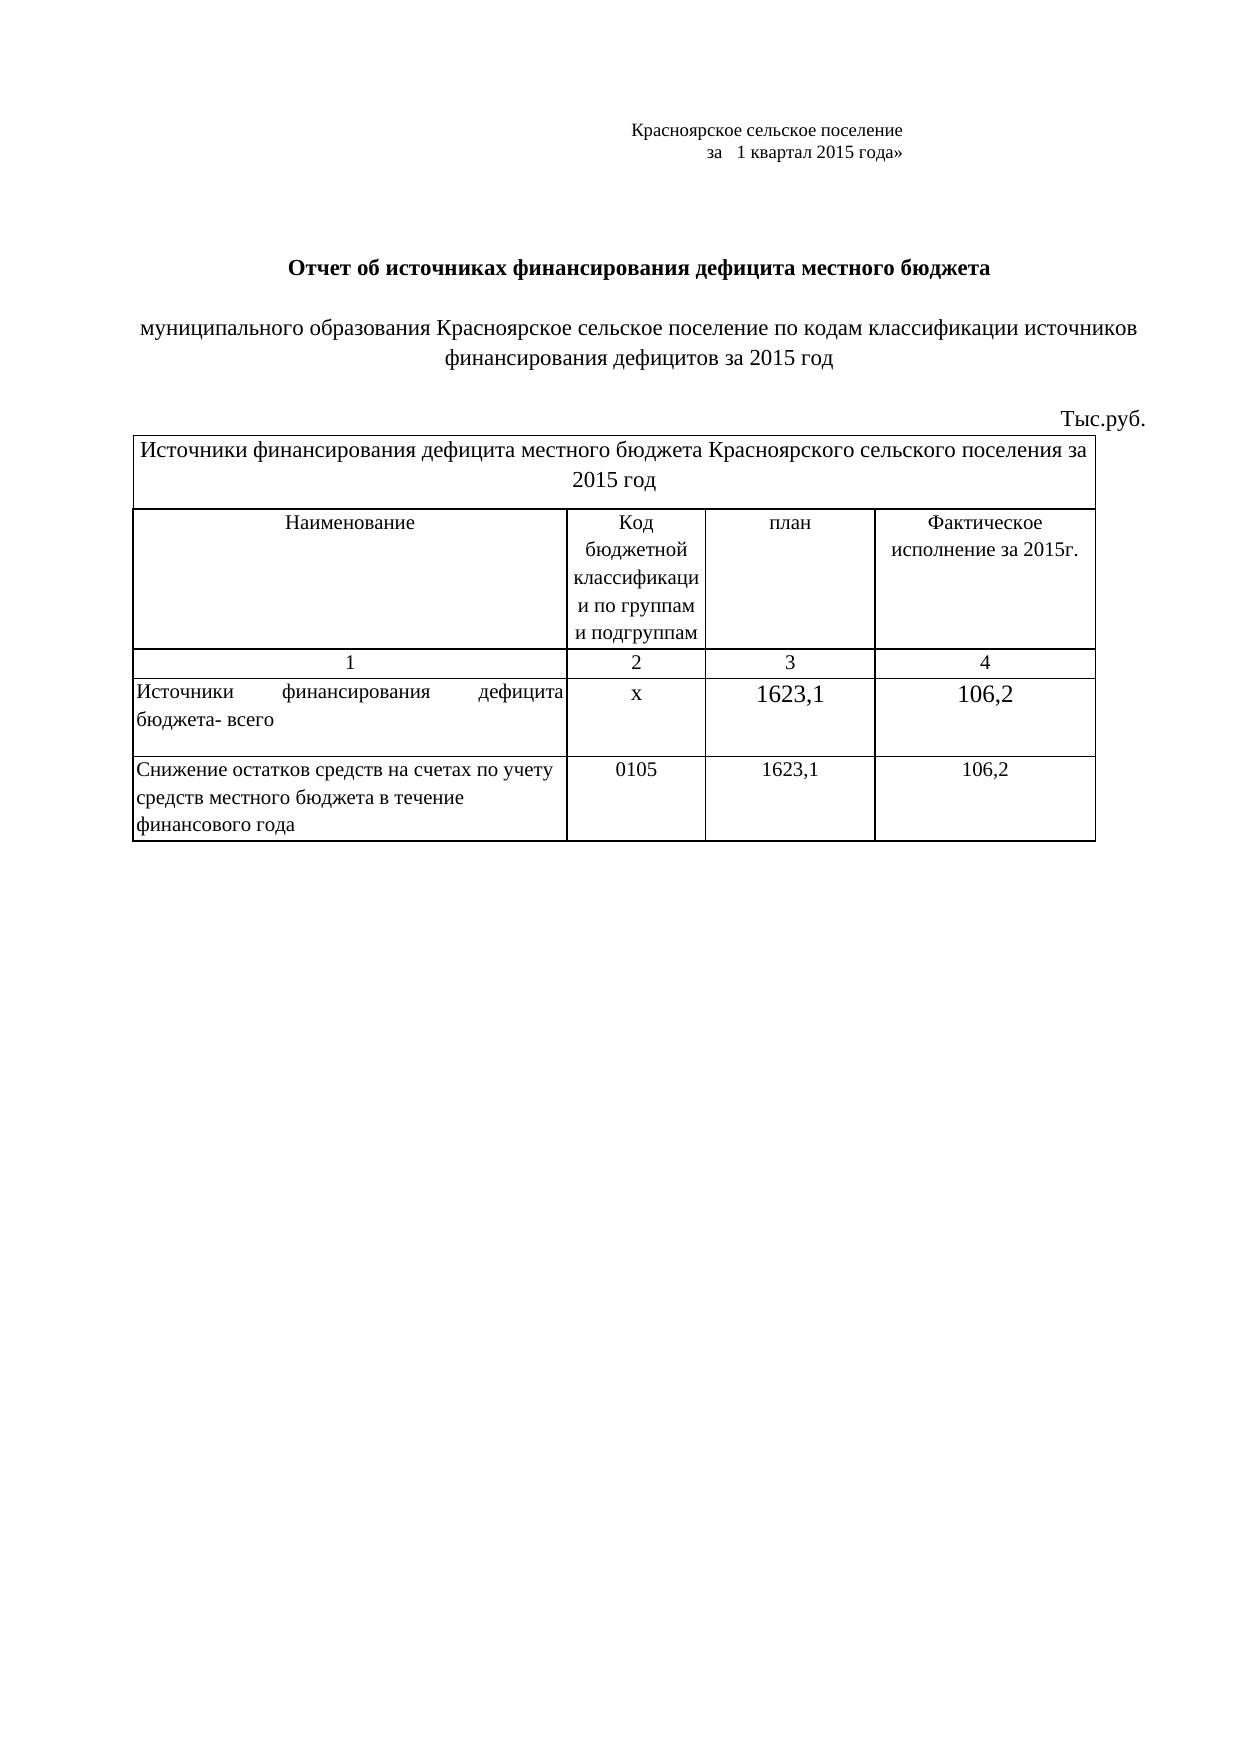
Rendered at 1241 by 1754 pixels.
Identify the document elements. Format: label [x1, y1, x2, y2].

table_header [110, 224, 1240, 1262]
table_cell [44, 118, 914, 166]
